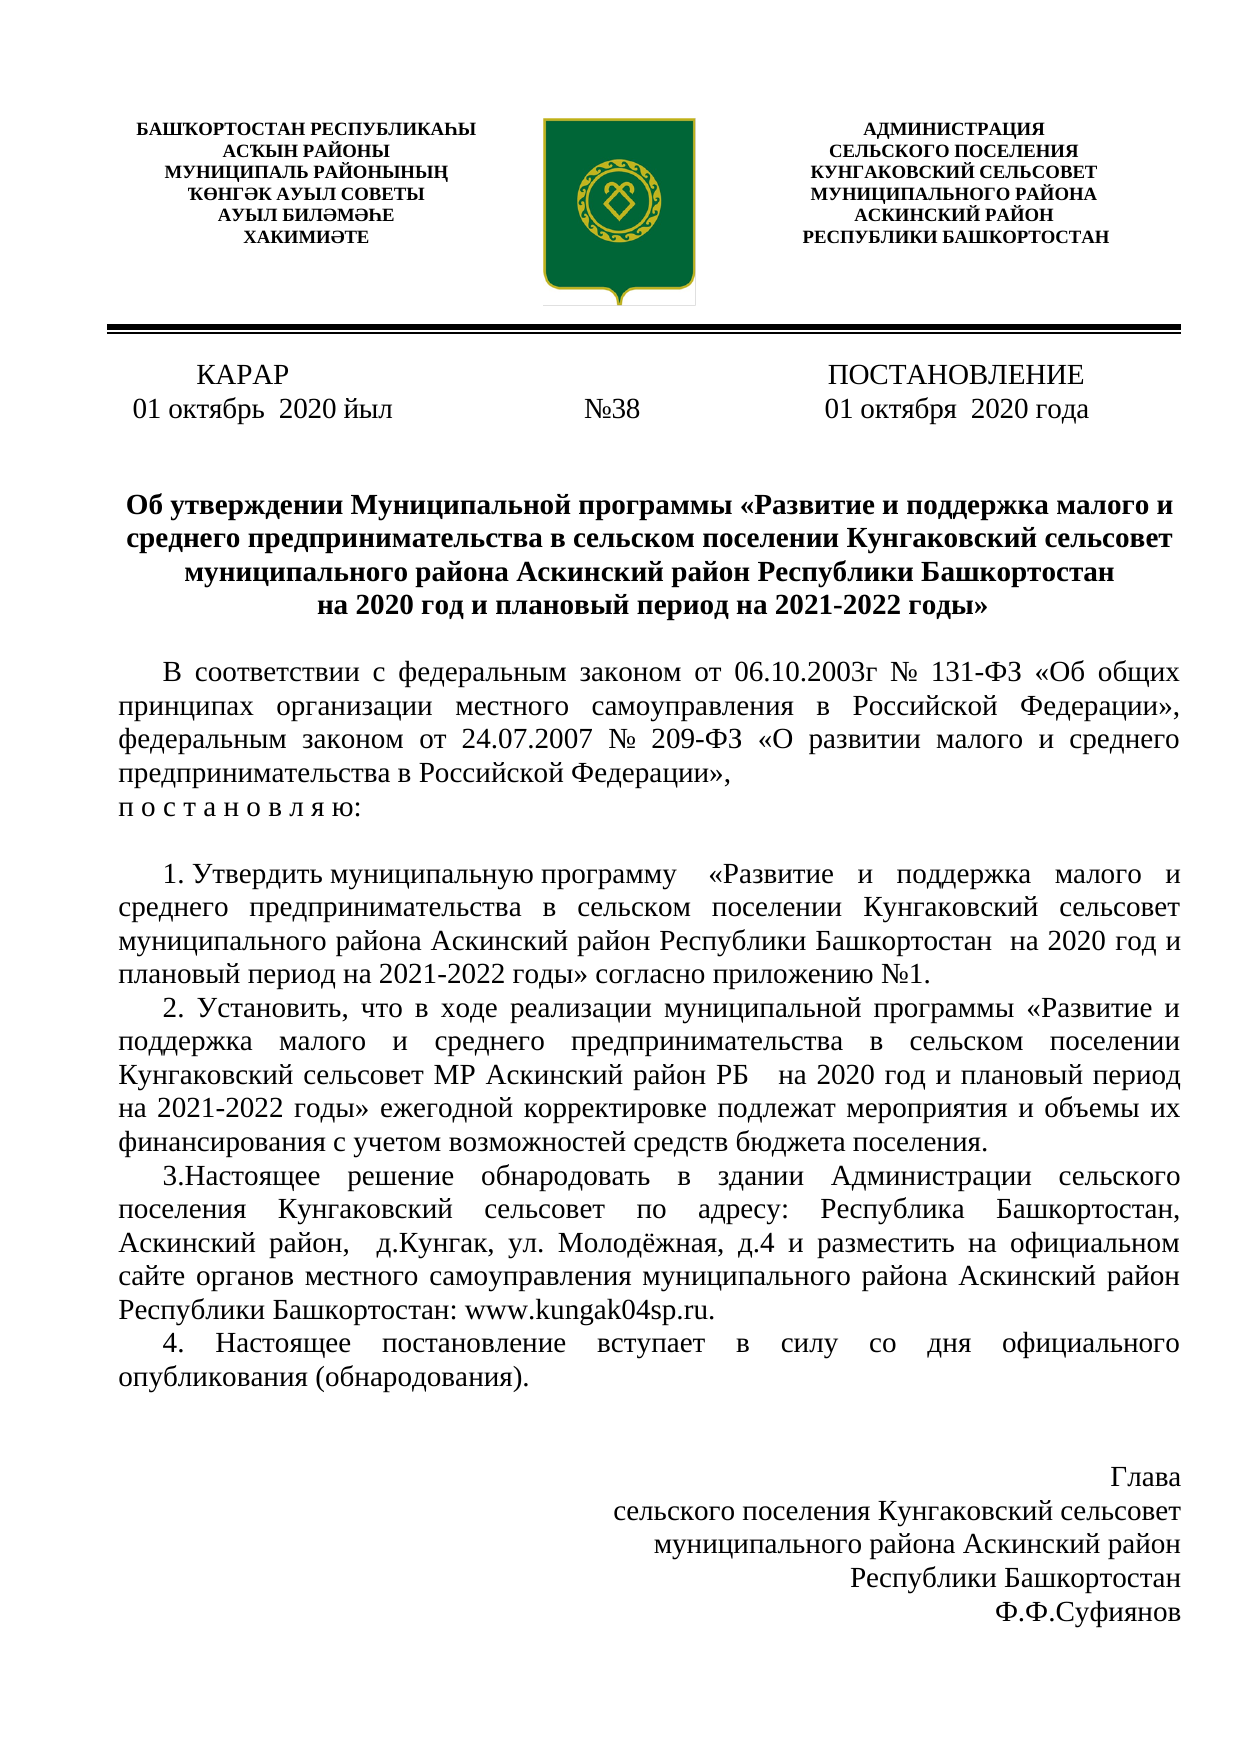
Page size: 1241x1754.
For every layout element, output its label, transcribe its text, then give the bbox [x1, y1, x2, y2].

text Ф.Ф.Суфиянов [118, 1594, 1181, 1627]
text 01 октябрь 2020 йыл №38 01 октября 2020 года [118, 391, 1181, 424]
picture [543, 118, 696, 306]
text муниципального района Аскинский район [133, 1527, 1181, 1560]
text сельского поселения Кунгаковский сельсовет [133, 1493, 1181, 1527]
text Об утверждении Муниципальной программы «Развитие и поддержка малого и среднего предпринимательства в сельском поселении Кунгаковский сельсовет муниципального района Аскинский район Республики Башкортостан [118, 487, 1181, 587]
text В соответствии с федеральным законом от 06.10.2003г № 131-ФЗ «Об общих принципах организации местного самоуправления в Российской Федерации», федеральным законом от 24.07.2007 № 209-ФЗ «О развитии малого и среднего предпринимательства в Российской Федерации», [118, 654, 1181, 789]
text на 2020 год и плановый период на 2021-2022 годы» [118, 587, 1181, 621]
text 1. Утвердить муниципальную программу «Развитие и поддержка малого и среднего предпринимательства в сельском поселении Кунгаковский сельсовет муниципального района Аскинский район Республики Башкортостан на 2020 год и плановый период на 2021-2022 годы» согласно приложению №1. [118, 856, 1181, 990]
text Республики Башкортостан [133, 1560, 1181, 1594]
text 3.Настоящее решение обнародовать в здании Администрации сельского поселения Кунгаковский сельсовет по адресу: Республика Башкортостан, Аскинский район, д.Кунгак, ул. Молодёжная, д.4 и разместить на официальном сайте органов местного самоуправления муниципального района Аскинский район Республики Башкортостан: www.kungak04sp.ru. [118, 1158, 1181, 1325]
text 4. Настоящее постановление вступает в силу со дня официального опубликования (обнародования). [118, 1325, 1181, 1392]
text КАРАР ПОСТАНОВЛЕНИЕ [118, 357, 1181, 391]
table_header Башҡортостан Республикаһы АСҠЫН РАЙОНЫ МУНИЦИПАЛЬ РАЙОНЫНЫҢ ҠӨНГӘК АУЫЛ СОВЕТЫ АУЫЛ БИЛӘМӘҺЕ хакимиәте [107, 118, 506, 324]
text 2. Установить, что в ходе реализации муниципальной программы «Развитие и поддержка малого и среднего предпринимательства в сельском поселении Кунгаковский сельсовет МР Аскинский район РБ на 2020 год и плановый период на 2021-2022 годы» ежегодной корректировке подлежат мероприятия и объемы их финансирования с учетом возможностей средств бюджета поселения. [118, 990, 1181, 1158]
text п о с т а н о в л я ю: [118, 789, 1181, 822]
table_header [506, 118, 727, 324]
table_header АДМИНИСТРАЦИЯ СЕЛЬСКОГО ПОСЕЛЕНИЯ КУНГАКОВСКИЙ СЕЛЬСОВЕТ МУНИЦИПАЛЬНОГО РАЙОНА АСКИНСКИЙ РАЙОН Республики Башкортостан [727, 118, 1181, 324]
text Глава [133, 1459, 1181, 1493]
